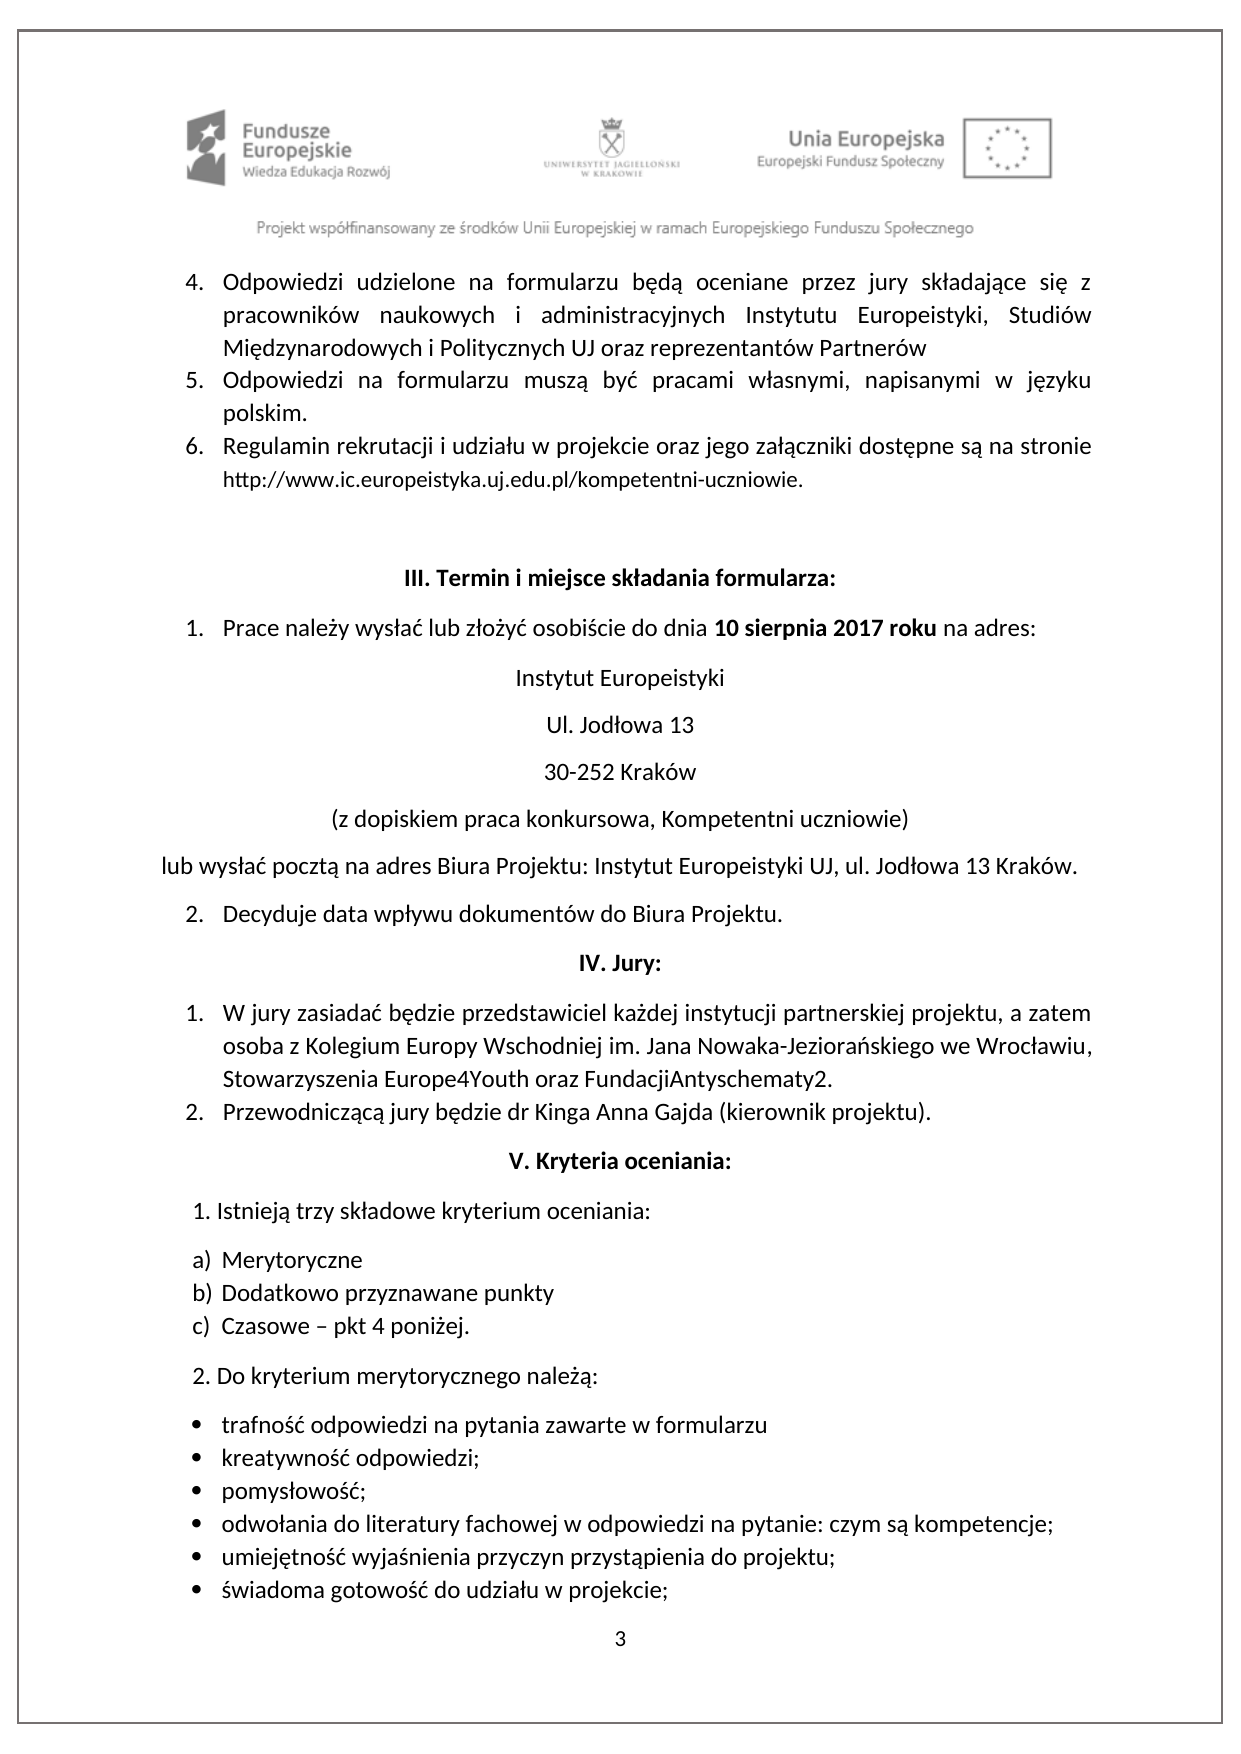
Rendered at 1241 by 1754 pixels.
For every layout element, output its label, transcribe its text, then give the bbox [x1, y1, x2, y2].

list Odpowiedzi na formularzu muszą być pracami własnymi, napisanymi w języku polskim. [185, 365, 1093, 428]
list Odpowiedzi udzielone na formularzu będą oceniane przez jury składające się z pracowników naukowych i administracyjnych Instytutu Europeistyki, Studiów Międzynarodowych i Politycznych UJ oraz reprezentantów Partnerów [185, 266, 1093, 362]
text Ul. Jodłowa 13 [148, 709, 1093, 739]
list Merytoryczne [192, 1244, 1093, 1275]
picture [147, 73, 1093, 247]
text (z dopiskiem praca konkursowa, Kompetentni uczniowie) [148, 803, 1093, 834]
list Czasowe – pkt 4 poniżej. [192, 1310, 1093, 1341]
text III. Termin i miejsce składania formularza: [148, 563, 1093, 593]
text V. Kryteria oceniania: [148, 1145, 1093, 1176]
list umiejętność wyjaśnienia przyczyn przystąpienia do projektu; [192, 1541, 1093, 1572]
list Przewodniczącą jury będzie dr Kinga Anna Gajda (kierownik projektu). [185, 1096, 1093, 1126]
list trafność odpowiedzi na pytania zawarte w formularzu [192, 1409, 1093, 1440]
list kreatywność odpowiedzi; [192, 1442, 1093, 1473]
text 2. Do kryterium merytorycznego należą: [192, 1360, 1093, 1390]
text Instytut Europeistyki [148, 662, 1093, 692]
text 1. Istnieją trzy składowe kryterium oceniania: [192, 1195, 1093, 1225]
list świadoma gotowość do udziału w projekcie; [192, 1574, 1093, 1604]
list Decyduje data wpływu dokumentów do Biura Projektu. [185, 898, 1093, 928]
list Regulamin rekrutacji i udziału w projekcie oraz jego załączniki dostępne są na stronie http://www.ic.europeistyka.uj.edu.pl/kompetentni-uczniowie. [185, 431, 1093, 494]
list Prace należy wysłać lub złożyć osobiście do dnia 10 sierpnia 2017 roku na adres: [185, 612, 1093, 643]
text lub wysłać pocztą na adres Biura Projektu: Instytut Europeistyki UJ, ul. Jodłowa 13 Kraków. [148, 851, 1093, 881]
list Dodatkowo przyznawane punkty [192, 1277, 1093, 1308]
list odwołania do literatury fachowej w odpowiedzi na pytanie: czym są kompetencje; [192, 1508, 1093, 1539]
text IV. Jury: [148, 947, 1093, 978]
list pomysłowość; [192, 1475, 1093, 1506]
text 30-252 Kraków [148, 756, 1093, 787]
list W jury zasiadać będzie przedstawiciel każdej instytucji partnerskiej projektu, a zatem osoba z Kolegium Europy Wschodniej im. Jana Nowaka-Jeziorańskiego we Wrocławiu, Stowarzyszenia Europe4Youth oraz FundacjiAntyschematy2. [185, 997, 1093, 1093]
